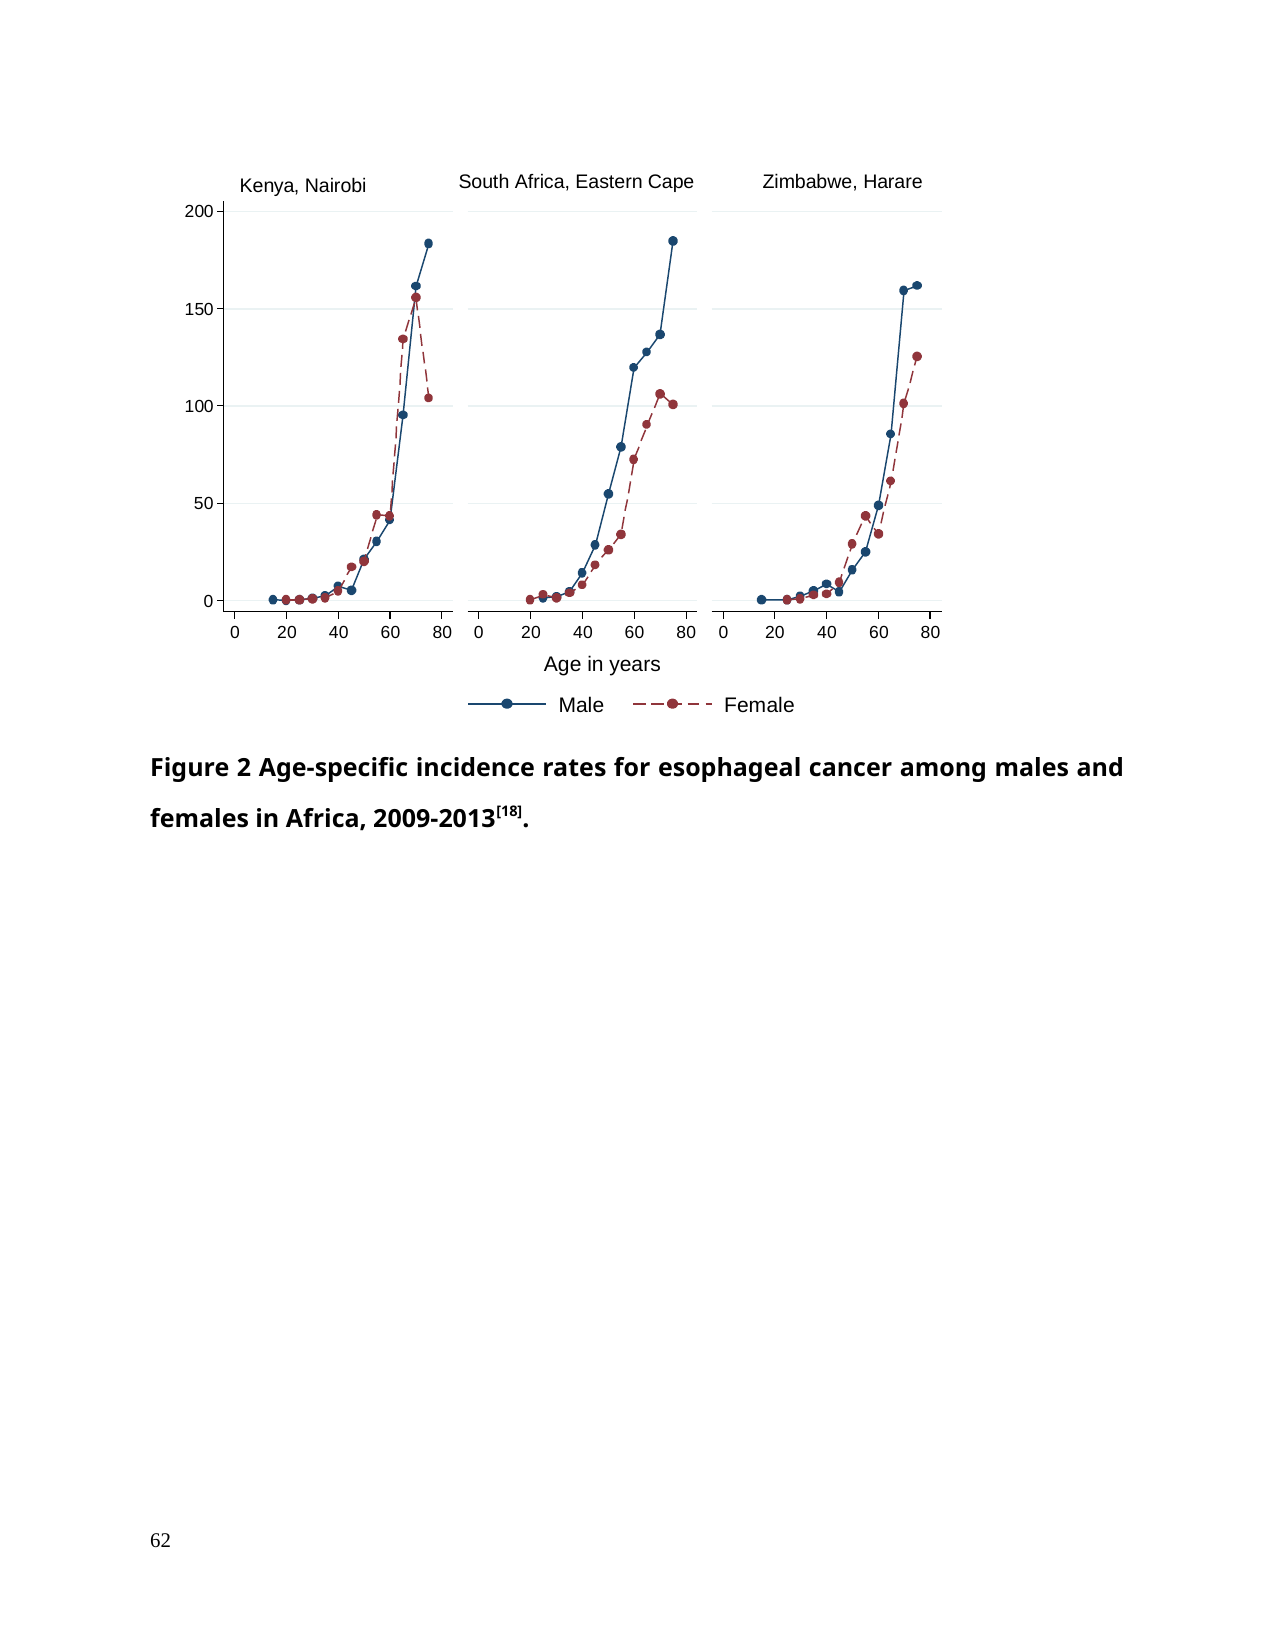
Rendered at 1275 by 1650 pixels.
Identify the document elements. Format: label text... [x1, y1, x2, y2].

text Figure 2 Age-specific incidence rates for esophageal cancer among males and females in Africa, 2009-2013[18]. [150, 749, 1125, 834]
